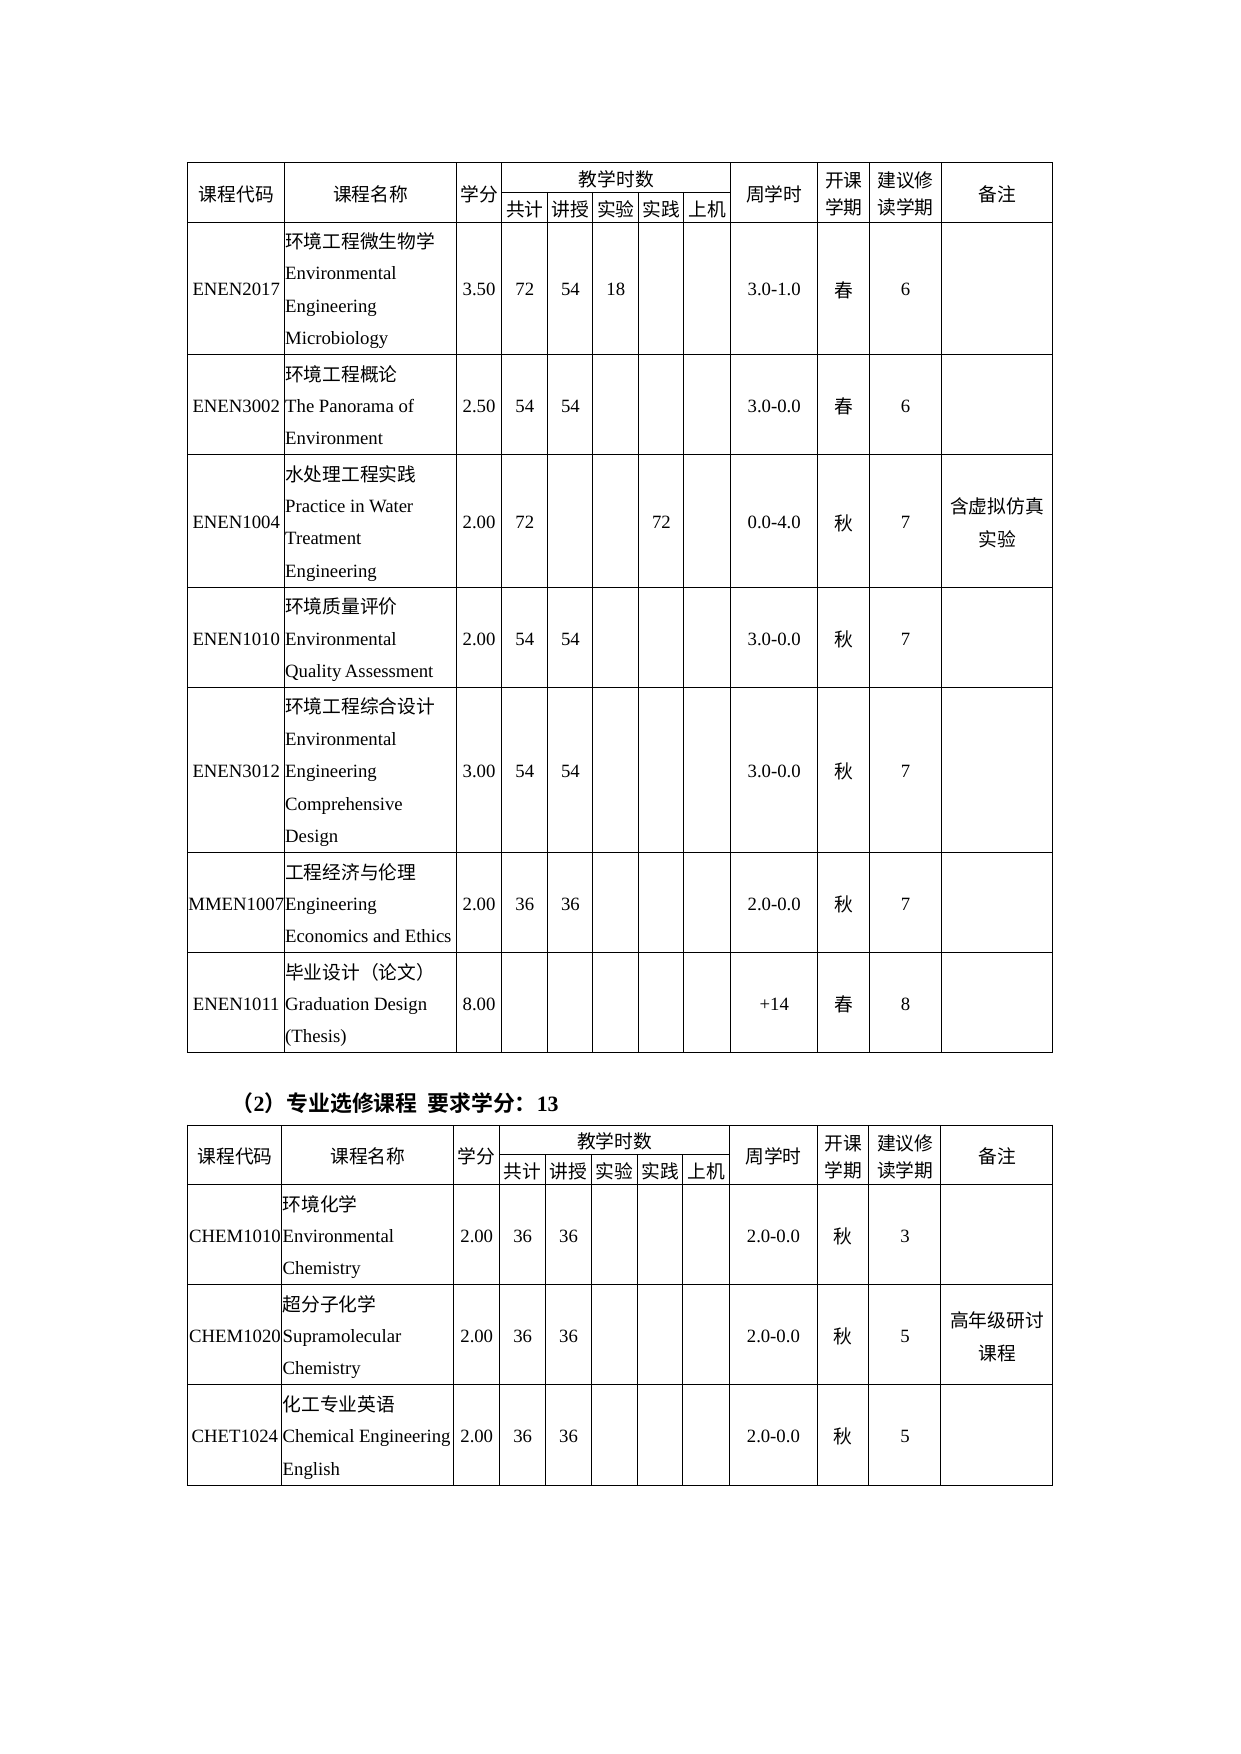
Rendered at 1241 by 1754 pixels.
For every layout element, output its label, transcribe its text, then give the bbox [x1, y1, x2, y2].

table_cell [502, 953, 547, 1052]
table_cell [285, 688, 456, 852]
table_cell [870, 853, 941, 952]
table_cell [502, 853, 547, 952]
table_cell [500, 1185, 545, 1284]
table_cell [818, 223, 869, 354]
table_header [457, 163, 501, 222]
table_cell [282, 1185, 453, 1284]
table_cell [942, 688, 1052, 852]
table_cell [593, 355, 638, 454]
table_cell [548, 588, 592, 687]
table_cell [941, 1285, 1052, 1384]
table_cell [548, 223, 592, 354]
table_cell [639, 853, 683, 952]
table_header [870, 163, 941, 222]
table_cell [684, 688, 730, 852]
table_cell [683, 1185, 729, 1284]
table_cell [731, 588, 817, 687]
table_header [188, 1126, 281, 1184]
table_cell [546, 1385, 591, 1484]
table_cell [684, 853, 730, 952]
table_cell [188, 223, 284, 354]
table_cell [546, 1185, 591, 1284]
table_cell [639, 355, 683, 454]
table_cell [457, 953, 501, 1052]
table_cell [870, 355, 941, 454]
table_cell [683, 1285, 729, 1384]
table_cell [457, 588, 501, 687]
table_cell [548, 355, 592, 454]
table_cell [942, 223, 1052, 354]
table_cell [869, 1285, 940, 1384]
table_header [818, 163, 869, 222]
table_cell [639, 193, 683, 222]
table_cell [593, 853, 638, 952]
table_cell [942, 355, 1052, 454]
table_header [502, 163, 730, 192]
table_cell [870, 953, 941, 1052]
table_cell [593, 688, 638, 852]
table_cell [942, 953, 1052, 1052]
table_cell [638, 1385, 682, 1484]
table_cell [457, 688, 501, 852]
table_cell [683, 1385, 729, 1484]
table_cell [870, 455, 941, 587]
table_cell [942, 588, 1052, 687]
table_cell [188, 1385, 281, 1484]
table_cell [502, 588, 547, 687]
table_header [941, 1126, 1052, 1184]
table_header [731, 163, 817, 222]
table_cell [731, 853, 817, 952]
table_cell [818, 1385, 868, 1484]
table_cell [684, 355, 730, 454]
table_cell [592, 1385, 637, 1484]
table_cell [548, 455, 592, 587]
text （2）专业选修课程 要求学分：13 [187, 1086, 1053, 1118]
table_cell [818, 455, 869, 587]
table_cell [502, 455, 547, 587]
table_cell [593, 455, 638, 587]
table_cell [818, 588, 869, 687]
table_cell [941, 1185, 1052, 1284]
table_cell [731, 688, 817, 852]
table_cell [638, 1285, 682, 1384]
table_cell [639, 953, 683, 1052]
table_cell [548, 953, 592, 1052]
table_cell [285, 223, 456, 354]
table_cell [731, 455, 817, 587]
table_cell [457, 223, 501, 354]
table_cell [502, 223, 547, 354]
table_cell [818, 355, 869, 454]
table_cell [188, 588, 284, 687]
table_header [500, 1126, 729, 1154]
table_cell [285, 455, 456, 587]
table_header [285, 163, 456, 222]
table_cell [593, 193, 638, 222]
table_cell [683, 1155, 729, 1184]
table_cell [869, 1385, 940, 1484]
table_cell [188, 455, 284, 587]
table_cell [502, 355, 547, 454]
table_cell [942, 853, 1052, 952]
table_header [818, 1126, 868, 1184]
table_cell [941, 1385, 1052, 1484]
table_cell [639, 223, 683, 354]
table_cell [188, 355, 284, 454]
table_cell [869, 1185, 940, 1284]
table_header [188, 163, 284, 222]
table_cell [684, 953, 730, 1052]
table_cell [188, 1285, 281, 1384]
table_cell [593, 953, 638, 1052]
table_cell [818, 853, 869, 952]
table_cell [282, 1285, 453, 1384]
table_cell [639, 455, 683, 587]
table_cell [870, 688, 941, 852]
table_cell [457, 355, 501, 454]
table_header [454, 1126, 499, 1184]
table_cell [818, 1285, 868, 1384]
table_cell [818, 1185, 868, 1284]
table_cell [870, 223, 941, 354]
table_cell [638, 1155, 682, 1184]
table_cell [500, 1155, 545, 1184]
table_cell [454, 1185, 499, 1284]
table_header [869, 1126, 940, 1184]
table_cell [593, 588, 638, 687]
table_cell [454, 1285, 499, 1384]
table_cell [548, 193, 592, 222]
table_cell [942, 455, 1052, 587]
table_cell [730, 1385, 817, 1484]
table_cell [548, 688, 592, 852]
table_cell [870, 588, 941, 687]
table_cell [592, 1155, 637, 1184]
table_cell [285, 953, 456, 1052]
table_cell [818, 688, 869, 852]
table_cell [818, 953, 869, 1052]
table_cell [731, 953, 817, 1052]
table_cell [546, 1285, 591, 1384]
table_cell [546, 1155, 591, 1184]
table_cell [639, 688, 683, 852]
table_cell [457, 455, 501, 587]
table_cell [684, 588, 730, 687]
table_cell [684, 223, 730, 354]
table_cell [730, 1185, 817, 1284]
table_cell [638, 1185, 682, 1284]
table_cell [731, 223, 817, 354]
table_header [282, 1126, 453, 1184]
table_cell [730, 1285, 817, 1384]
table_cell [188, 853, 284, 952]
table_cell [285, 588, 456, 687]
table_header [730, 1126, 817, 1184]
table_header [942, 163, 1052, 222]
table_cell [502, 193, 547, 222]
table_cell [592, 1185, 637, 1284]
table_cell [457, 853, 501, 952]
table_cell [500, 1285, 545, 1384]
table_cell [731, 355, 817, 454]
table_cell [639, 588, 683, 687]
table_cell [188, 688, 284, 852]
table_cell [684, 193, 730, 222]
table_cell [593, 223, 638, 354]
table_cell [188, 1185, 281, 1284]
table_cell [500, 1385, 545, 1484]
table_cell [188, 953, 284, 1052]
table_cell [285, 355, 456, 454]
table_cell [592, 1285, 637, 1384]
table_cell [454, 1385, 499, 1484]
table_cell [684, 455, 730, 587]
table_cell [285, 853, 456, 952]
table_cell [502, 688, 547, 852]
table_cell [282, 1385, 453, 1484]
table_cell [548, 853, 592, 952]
